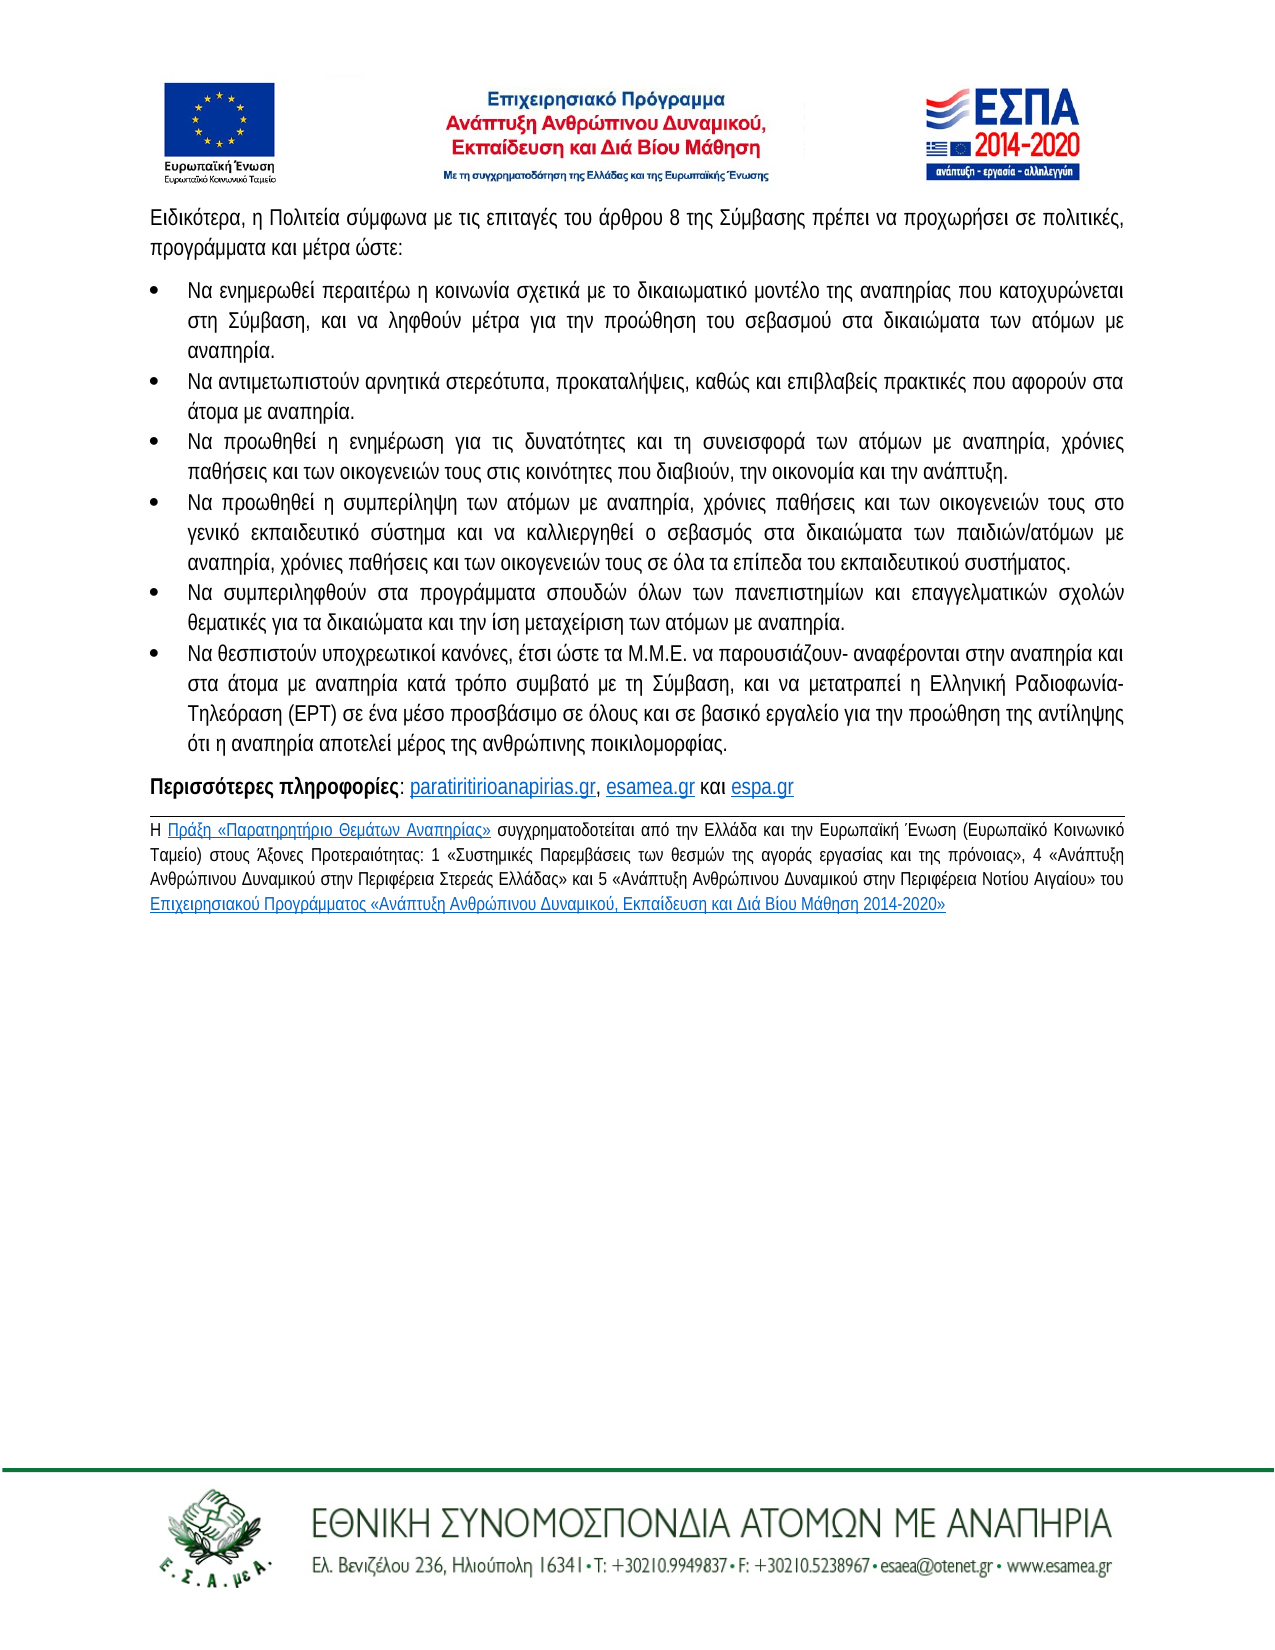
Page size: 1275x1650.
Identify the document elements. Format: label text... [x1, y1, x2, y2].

picture [150, 73, 1091, 192]
text Περισσότερες πληροφορίες: paratiritirioanapirias.gr, esamea.gr και espa.gr [150, 773, 1125, 799]
text Η Πράξη «Παρατηρητήριο Θεμάτων Αναπηρίας» συγχρηματοδοτείται από την Ελλάδα και την Ευρωπαϊκή Ένωση (Ευρωπαϊκό Κοινωνικό Ταμείο) στους Άξονες Προτεραιότητας: 1 «Συστημικές Παρεμβάσεις των θεσμών της αγοράς εργασίας και της πρόνοιας», 4 «Ανάπτυξη Ανθρώπινου Δυναμικού στην Περιφέρεια Στερεάς Ελλάδας» και 5 «Ανάπτυξη Ανθρώπινου Δυναμικού στην Περιφέρεια Νοτίου Αιγαίου» του Επιχειρησιακού Προγράμματος «Ανάπτυξη Ανθρώπινου Δυναμικού, Εκπαίδευση και Διά Βίου Μάθηση 2014-2020» [150, 817, 1125, 915]
picture [2, 1468, 1274, 1650]
